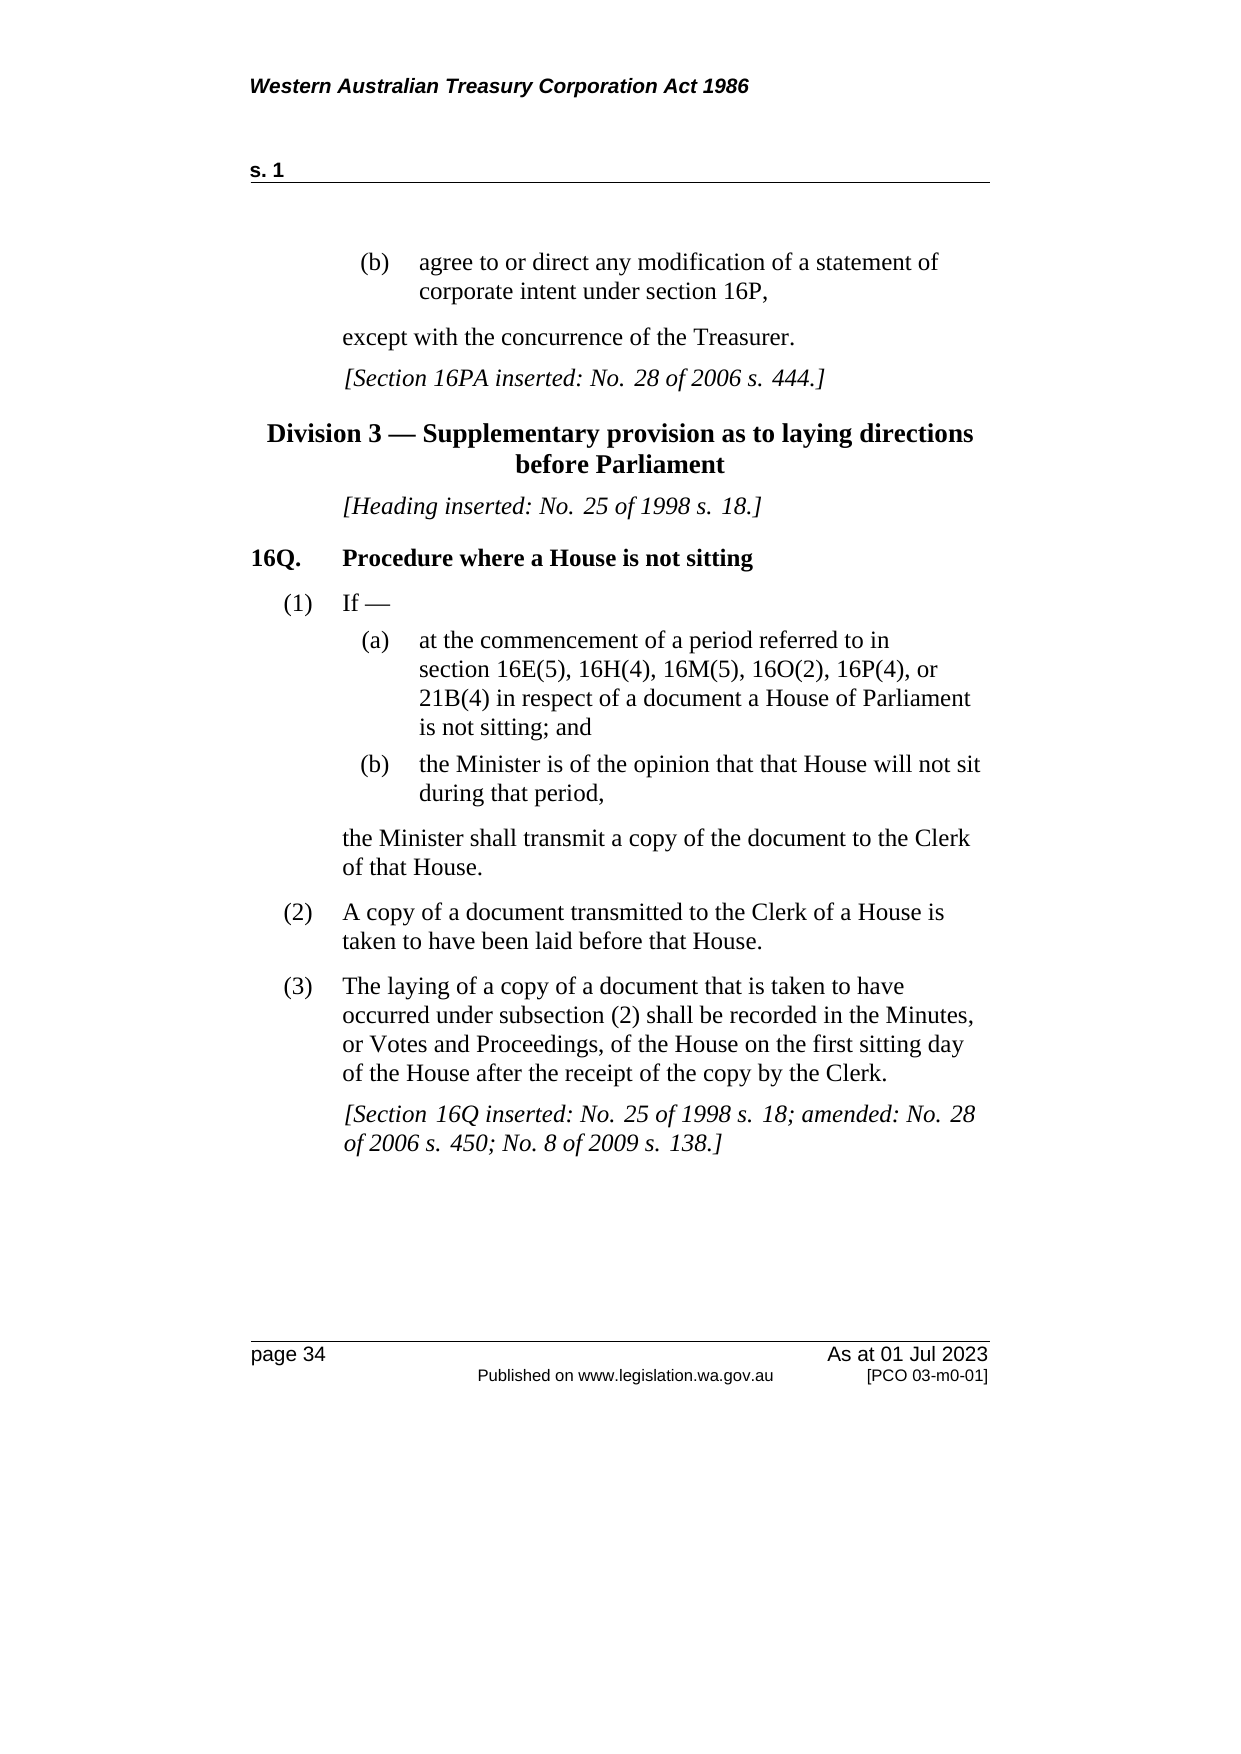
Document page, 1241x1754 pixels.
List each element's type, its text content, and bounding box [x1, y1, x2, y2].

subtitle Division 3 — Supplementary provision as to laying directions before Parliament [251, 417, 990, 479]
text [Section 16PA inserted: No. 28 of 2006 s. 444.] [251, 363, 990, 392]
text (b) the Minister is of the opinion that that House will not sit during that period, [251, 749, 990, 806]
subtitle 16Q. Procedure where a House is not sitting [251, 543, 990, 572]
text (1) If — [251, 588, 990, 617]
text the Minister shall transmit a copy of the document to the Clerk of that House. [251, 823, 990, 881]
text (a) at the commencement of a period referred to in section 16E(5), 16H(4), 16M(5), 16O(2), 16P(4), or 21B(4) in respect of a document a House of Parliament is not sitting; and [251, 626, 990, 741]
subtitle [Heading inserted: No. 25 of 1998 s. 18.] [251, 491, 990, 520]
text (2) A copy of a document transmitted to the Clerk of a House is taken to have been laid before that House. [251, 897, 990, 955]
text (3) The laying of a copy of a document that is taken to have occurred under subsection (2) shall be recorded in the Minutes, or Votes and Proceedings, of the House on the first sitting day of the House after the receipt of the copy by the Clerk. [251, 971, 990, 1086]
text (b) agree to or direct any modification of a statement of corporate intent under section 16P, [251, 247, 990, 305]
text [Section 16Q inserted: No. 25 of 1998 s. 18; amended: No. 28 of 2006 s. 450; No. 8 of 2009 s. 138.] [251, 1099, 990, 1156]
text except with the concurrence of the Treasurer. [251, 322, 990, 350]
